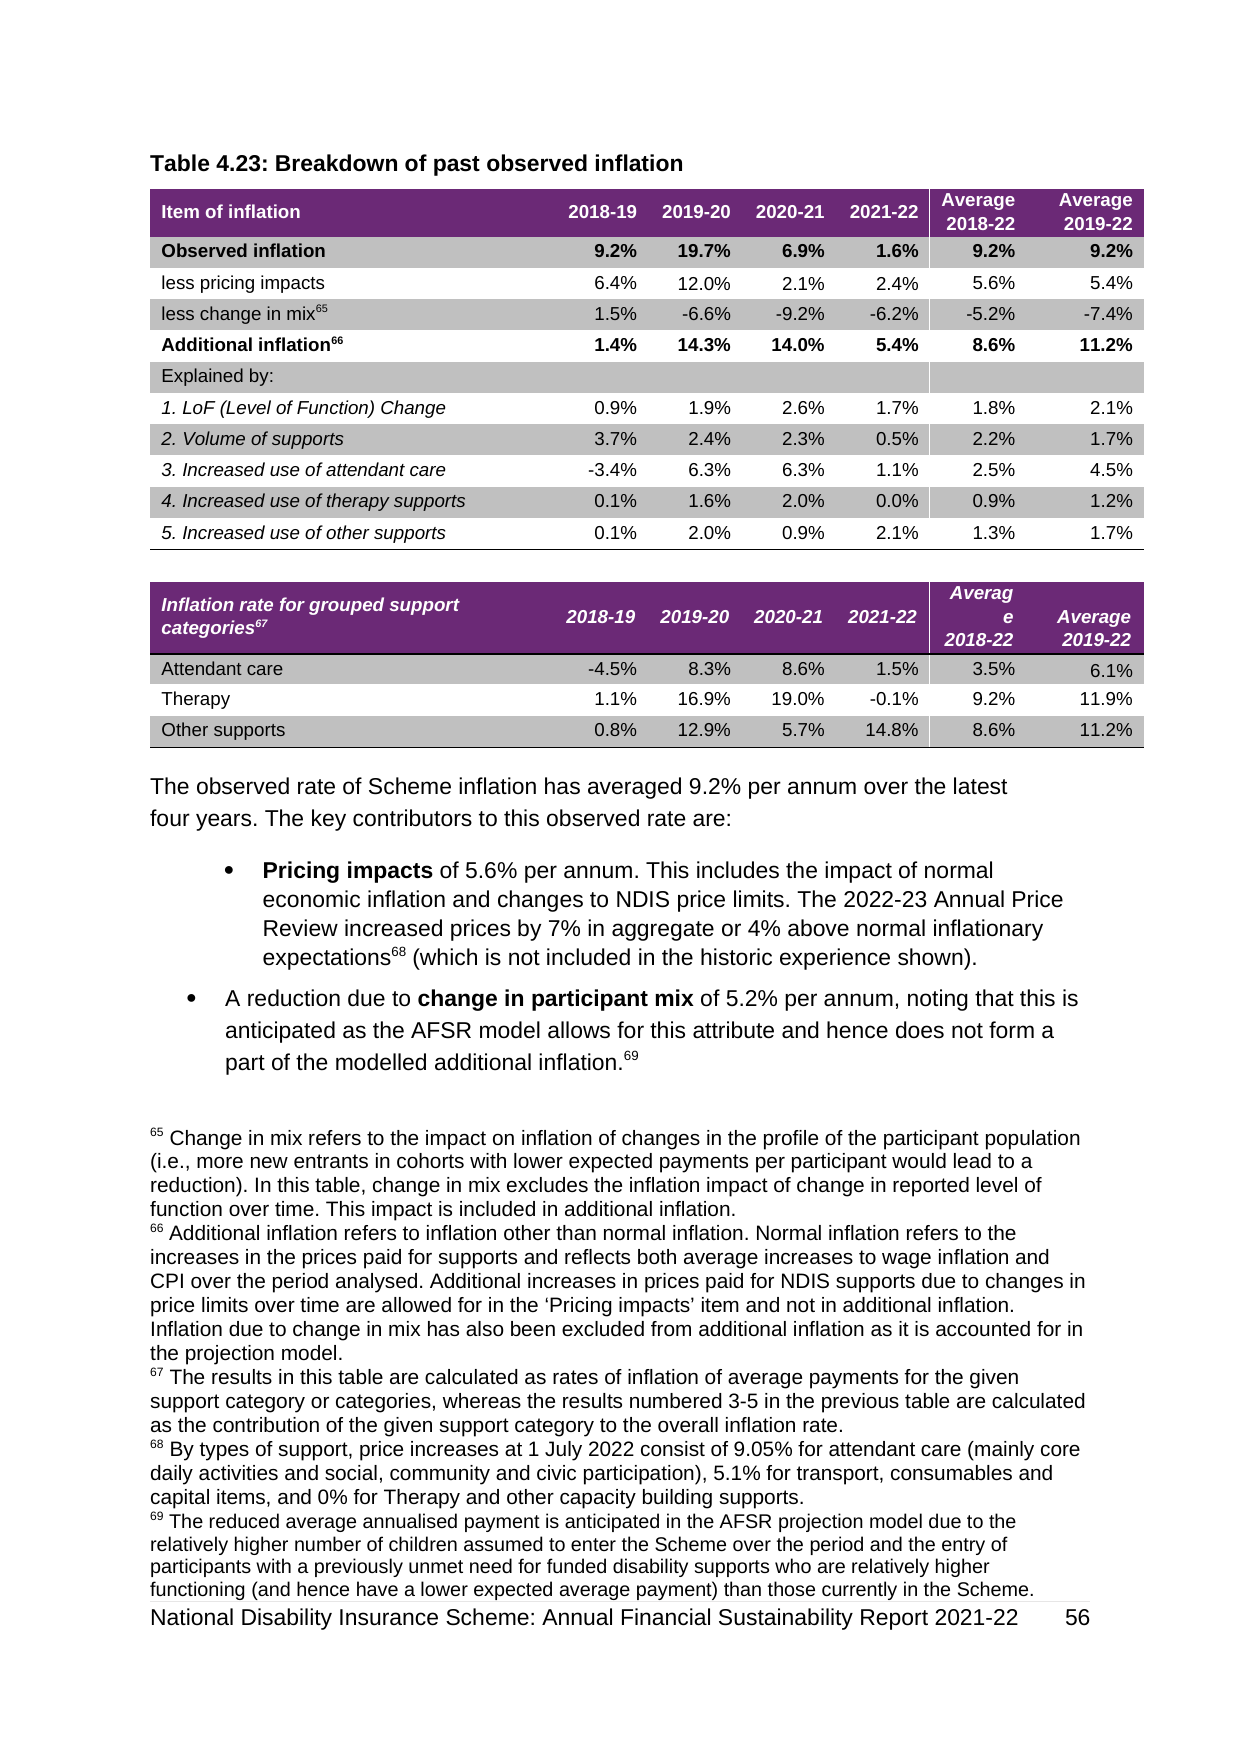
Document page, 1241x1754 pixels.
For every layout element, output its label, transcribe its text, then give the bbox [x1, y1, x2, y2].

table_cell 1.2% [1026, 487, 1144, 518]
table_cell -4.5% [546, 655, 648, 684]
table_cell [1026, 362, 1144, 393]
table_header 2018-19 [546, 189, 648, 237]
table_cell 5.7% [742, 716, 836, 747]
table_cell Attendant care [150, 655, 546, 684]
table_header 2021-22 [836, 189, 929, 237]
table_cell 1.6% [836, 237, 929, 268]
table_cell 5.4% [836, 330, 929, 362]
table_cell 8.3% [648, 655, 742, 684]
table_cell -0.1% [836, 685, 929, 716]
table_header 2019-20 [648, 189, 742, 237]
table_cell 1.7% [836, 393, 929, 424]
table_cell 2. Volume of supports [150, 424, 546, 455]
table_cell 1.5% [836, 655, 929, 684]
table_cell Therapy [150, 685, 546, 716]
table_cell 14.3% [648, 330, 742, 362]
table_header Average 2018-22 [930, 582, 1026, 653]
table_cell 0.1% [546, 518, 648, 549]
table_cell 9.2% [1026, 237, 1144, 268]
table_cell Other supports [150, 716, 546, 747]
table_header 2019-20 [648, 582, 742, 653]
table_cell 2.0% [648, 518, 742, 549]
table_cell 2.2% [930, 424, 1026, 455]
table_header 2020-21 [742, 582, 836, 653]
table_cell 0.9% [742, 518, 836, 549]
table_cell 2.0% [742, 487, 836, 518]
table_cell 19.0% [742, 685, 836, 716]
table_cell 1.1% [836, 455, 929, 487]
table_cell 6.3% [742, 455, 836, 487]
table_cell 1.8% [930, 393, 1026, 424]
table_cell 4. Increased use of therapy supports [150, 487, 546, 518]
table_cell 1.7% [1026, 424, 1144, 455]
table_cell [836, 362, 929, 393]
table_header 2018-19 [546, 582, 648, 653]
table_cell 2.5% [930, 455, 1026, 487]
table_cell 1.6% [648, 487, 742, 518]
table_header Item of inflation [150, 189, 546, 237]
table_header Average 2019-22 [1026, 189, 1144, 237]
table_cell 2.1% [742, 268, 836, 299]
table_header 2020-21 [742, 189, 836, 237]
table_cell 2.3% [742, 424, 836, 455]
table_cell 0.9% [546, 393, 648, 424]
table_cell 2.4% [836, 268, 929, 299]
table_cell 6.1% [1026, 655, 1144, 684]
table_cell 0.0% [836, 487, 929, 518]
table_cell 5.4% [1026, 268, 1144, 299]
table_cell 5.6% [930, 268, 1026, 299]
table_cell 0.9% [930, 487, 1026, 518]
table_cell 1.5% [546, 299, 648, 330]
table_cell 3. Increased use of attendant care [150, 455, 546, 487]
table_header Inflation rate for grouped support categories [150, 582, 546, 653]
table_cell 2.6% [742, 393, 836, 424]
table_cell 5. Increased use of other supports [150, 518, 546, 549]
table_cell 2.1% [836, 518, 929, 549]
table_cell [546, 362, 648, 393]
table_cell [648, 362, 742, 393]
table_cell less change in mix [150, 299, 546, 330]
table_cell 14.8% [836, 716, 929, 747]
table_cell 0.5% [836, 424, 929, 455]
list A reduction due to change in participant mix of 5.2% per annum, noting that this is anticipated as the AFSR model allows for this attribute and hence does not form a part of the modelled additional inflation. [187, 985, 1090, 1075]
table_cell 0.8% [546, 716, 648, 747]
table_cell Explained by: [150, 362, 546, 393]
table_cell [930, 362, 1026, 393]
table_cell 1.9% [648, 393, 742, 424]
table_cell Additional inflation [150, 330, 546, 362]
table_cell -6.6% [648, 299, 742, 330]
table_cell 1. LoF (Level of Function) Change [150, 393, 546, 424]
table_cell 19.7% [648, 237, 742, 268]
table_cell 1.3% [930, 518, 1026, 549]
table_cell 11.2% [1026, 716, 1144, 747]
table_cell 9.2% [546, 237, 648, 268]
table_header 2021-22 [836, 582, 929, 653]
table_cell [742, 362, 836, 393]
table_cell 11.9% [1026, 685, 1144, 716]
table_cell 14.0% [742, 330, 836, 362]
table_cell 8.6% [742, 655, 836, 684]
table_cell 0.1% [546, 487, 648, 518]
table_cell 8.6% [930, 330, 1026, 362]
table_cell 6.4% [546, 268, 648, 299]
table_cell -5.2% [930, 299, 1026, 330]
text The observed rate of Scheme inflation has averaged 9.2% per annum over the latest four years. The key contributors to this observed rate are: [150, 773, 1090, 831]
table_cell -7.4% [1026, 299, 1144, 330]
list Pricing impacts of 5.6% per annum. This includes the impact of normal economic inflation and changes to NDIS price limits. The 2022-23 Annual Price Review increased prices by 7% in aggregate or 4% above normal inflationary expectations (which is not included in the historic experience shown). [225, 857, 1090, 970]
table_cell 2.4% [648, 424, 742, 455]
table_cell 6.3% [648, 455, 742, 487]
table_cell -3.4% [546, 455, 648, 487]
text Table 4.13: Breakdown of past observed inflation [150, 150, 1090, 176]
table_cell 1.7% [1026, 518, 1144, 549]
table_header Average 2019-22 [1026, 582, 1144, 653]
table_cell 16.9% [648, 685, 742, 716]
table_cell -6.2% [836, 299, 929, 330]
table_cell Observed inflation [150, 237, 546, 268]
table_cell 6.9% [742, 237, 836, 268]
table_cell 4.5% [1026, 455, 1144, 487]
table_cell 2.1% [1026, 393, 1144, 424]
table_cell 9.2% [930, 237, 1026, 268]
table_cell 1.1% [546, 685, 648, 716]
table_cell 3.5% [930, 655, 1026, 684]
table_cell 11.2% [1026, 330, 1144, 362]
table_cell less pricing impacts [150, 268, 546, 299]
table_cell 9.2% [930, 685, 1026, 716]
table_cell 12.0% [648, 268, 742, 299]
table_cell 8.6% [930, 716, 1026, 747]
table_cell 12.9% [648, 716, 742, 747]
table_cell 3.7% [546, 424, 648, 455]
table_header Average 2018-22 [930, 189, 1026, 237]
table_cell -9.2% [742, 299, 836, 330]
table_cell 1.4% [546, 330, 648, 362]
